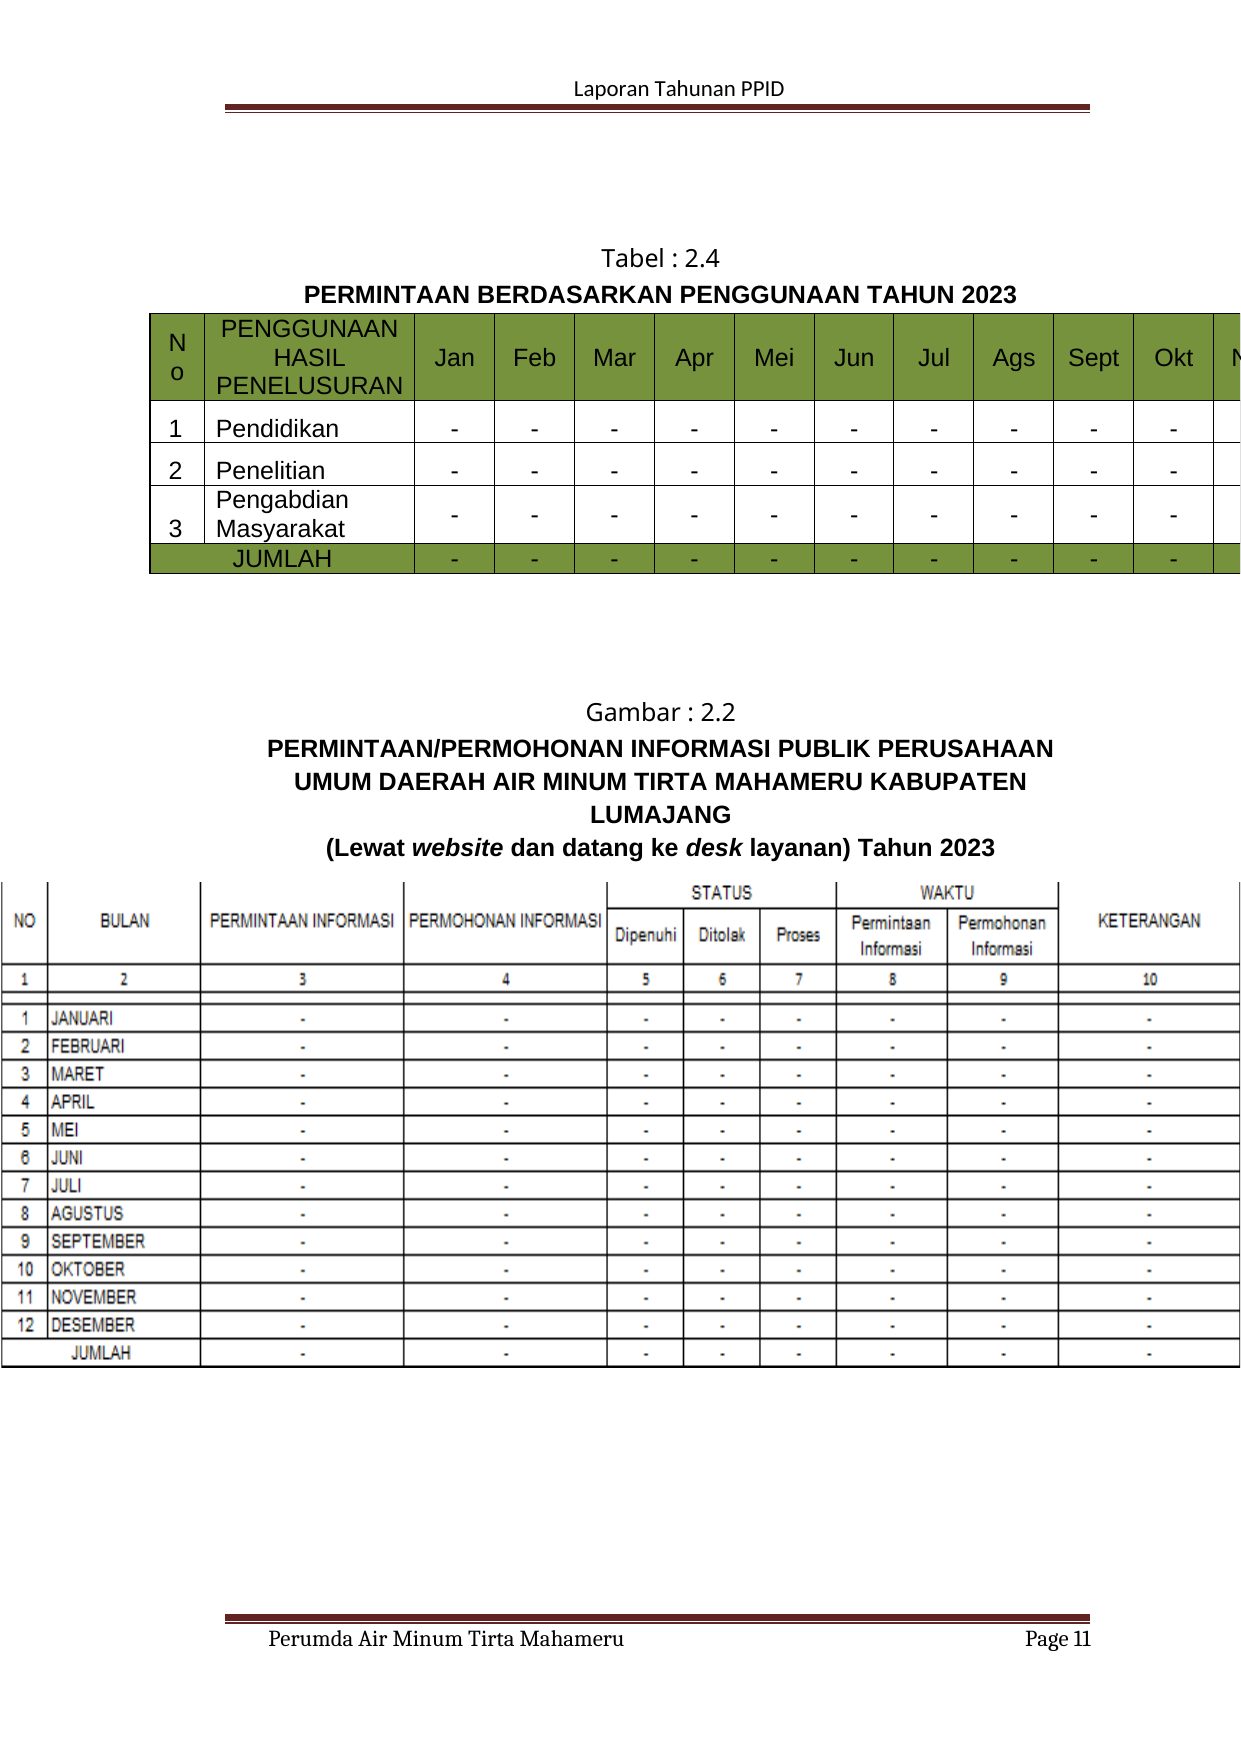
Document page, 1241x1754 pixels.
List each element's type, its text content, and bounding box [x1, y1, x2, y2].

table_cell Penelitian [205, 443, 414, 484]
list (Lewat website dan datang ke desk layanan) Tahun 2023 [231, 833, 1090, 862]
table_cell - [735, 544, 814, 573]
table_cell - [415, 401, 494, 442]
table_cell - [1214, 401, 1240, 442]
table_cell - [815, 544, 893, 573]
table_cell - [415, 544, 494, 573]
list PERMINTAAN/PERMOHONAN INFORMASI PUBLIK PERUSAHAAN UMUM DAERAH AIR MINUM TIRTA MAHAMERU KABUPATEN LUMAJANG [231, 734, 1090, 829]
table_cell - [575, 401, 654, 442]
table_cell - [655, 443, 734, 484]
table_cell - [1134, 443, 1213, 484]
table_cell - [415, 443, 494, 484]
table_cell 1 [151, 401, 204, 442]
table_cell - [815, 486, 893, 543]
table_cell - [894, 401, 973, 442]
table_header Jan [415, 314, 494, 400]
table_cell - [1054, 486, 1133, 543]
table_header Ags [974, 314, 1053, 400]
table_cell - [415, 486, 494, 543]
table_cell - [1134, 401, 1213, 442]
table_cell - [974, 443, 1053, 484]
list Gambar : 2.2 [231, 695, 1090, 729]
table_header Mar [575, 314, 654, 400]
table_cell - [1214, 443, 1240, 484]
table_cell - [575, 544, 654, 573]
table_cell - [495, 401, 574, 442]
table_cell - [815, 443, 893, 484]
table_cell - [495, 544, 574, 573]
table_cell Pengabdian Masyarakat [205, 486, 414, 543]
table_cell - [575, 443, 654, 484]
picture [1, 882, 1241, 1368]
table_cell - [974, 401, 1053, 442]
table_cell - [1054, 443, 1133, 484]
table_cell - [735, 401, 814, 442]
table_cell - [495, 486, 574, 543]
table_header Feb [495, 314, 574, 400]
table_header Nov [1214, 314, 1240, 400]
table_cell - [1214, 486, 1240, 543]
table_cell - [894, 486, 973, 543]
list Tabel : 2.4 [231, 241, 1090, 275]
table_cell 2 [151, 443, 204, 484]
table_cell - [815, 401, 893, 442]
table_header Jun [815, 314, 893, 400]
table_cell - [1054, 401, 1133, 442]
table_cell - [495, 443, 574, 484]
table_cell - [735, 443, 814, 484]
table_cell Pendidikan [205, 401, 414, 442]
table_header No [151, 314, 204, 400]
table_header Mei [735, 314, 814, 400]
table_cell - [735, 486, 814, 543]
table_cell - [974, 486, 1053, 543]
table_cell - [974, 544, 1053, 573]
table_header PENGGUNAAN HASIL PENELUSURAN [205, 314, 414, 400]
table_header Sept [1054, 314, 1133, 400]
table_cell 3 [151, 486, 204, 543]
table_cell - [1134, 544, 1213, 573]
table_cell - [894, 443, 973, 484]
list PERMINTAAN BERDASARKAN PENGGUNAAN TAHUN 2023 [231, 280, 1090, 308]
table_cell - [575, 486, 654, 543]
table_cell - [1214, 544, 1240, 573]
table_header Apr [655, 314, 734, 400]
table_cell - [655, 486, 734, 543]
table_cell - [1054, 544, 1133, 573]
table_cell - [894, 544, 973, 573]
table_header Jul [894, 314, 973, 400]
table_cell - [655, 544, 734, 573]
table_cell - [655, 401, 734, 442]
table_header Okt [1134, 314, 1213, 400]
table_cell JUMLAH [151, 544, 414, 573]
table_cell - [1134, 486, 1213, 543]
